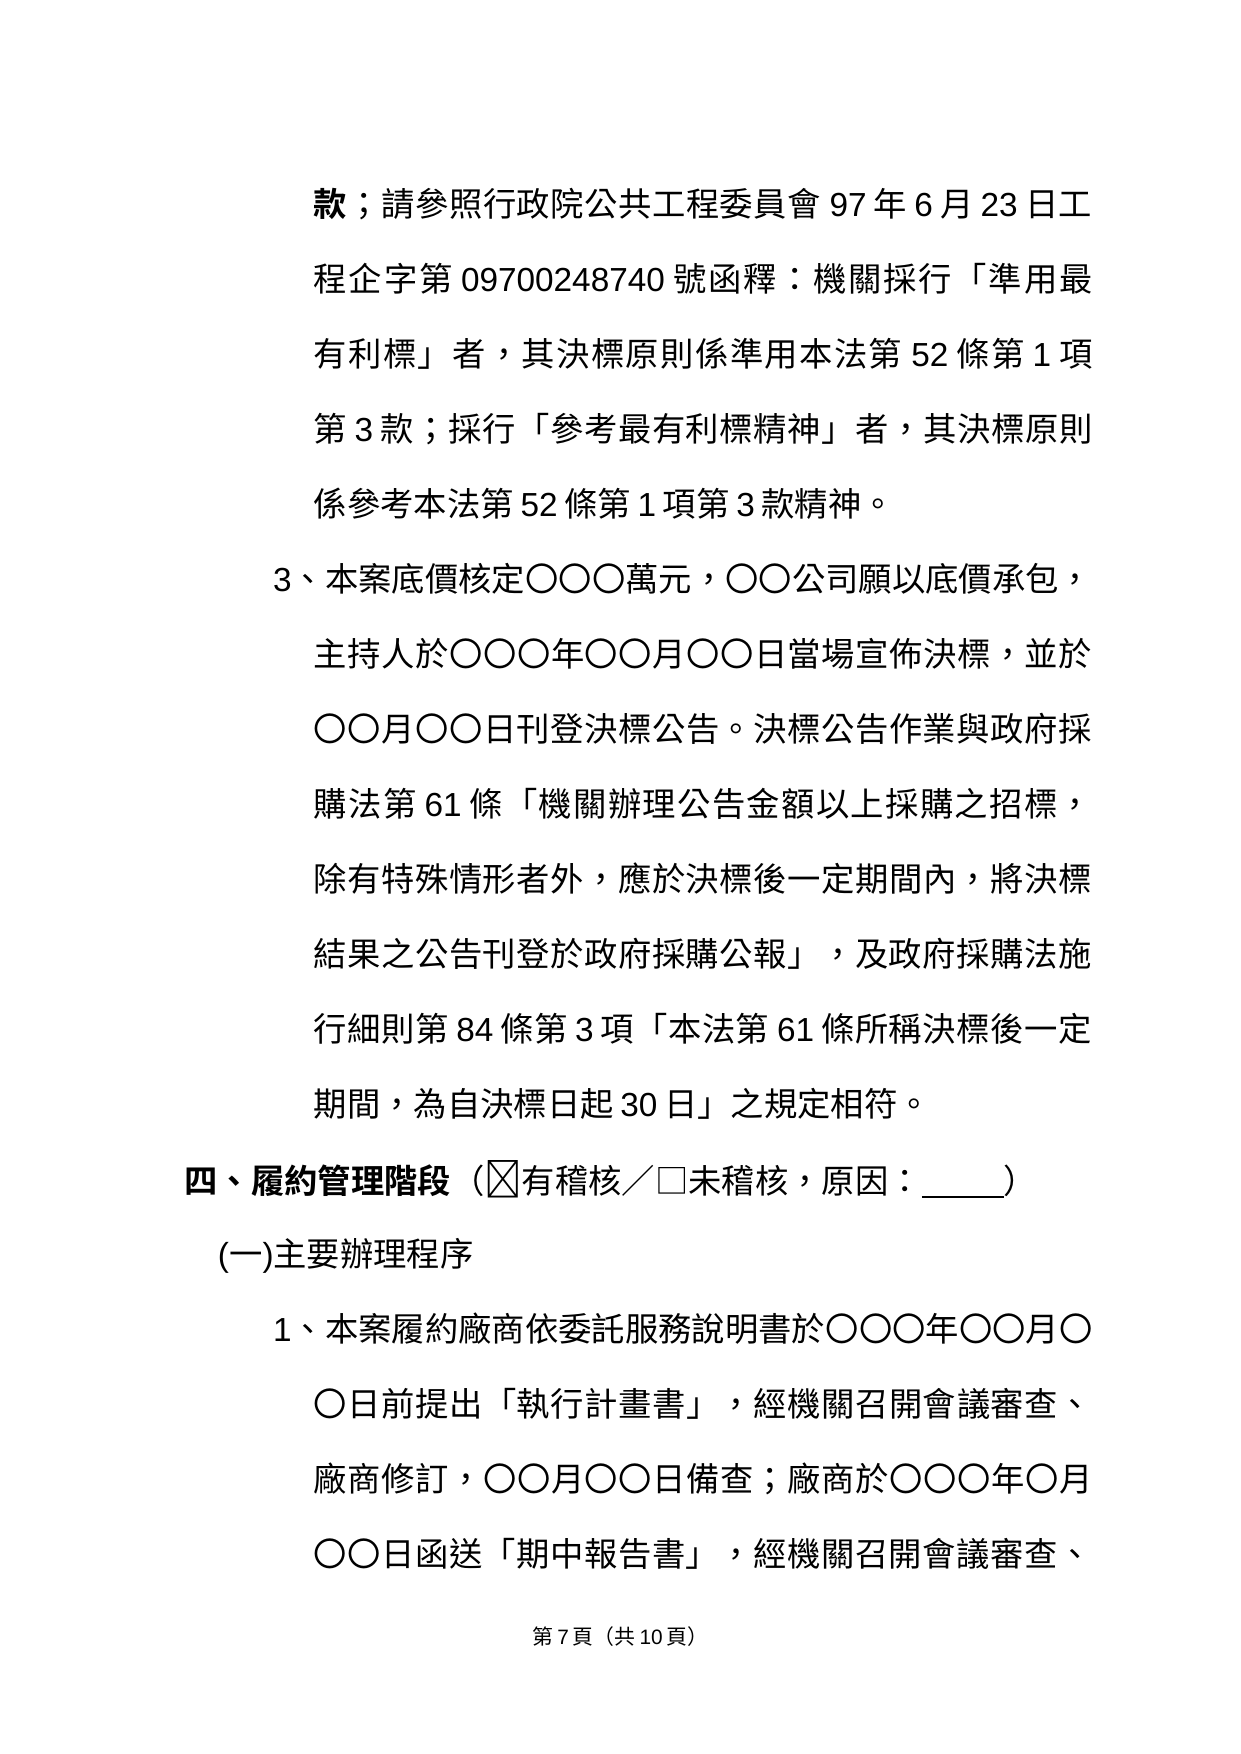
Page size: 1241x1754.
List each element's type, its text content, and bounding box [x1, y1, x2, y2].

text 3、本案底價核定〇〇〇萬元，〇〇公司願以底價承包，主持人於〇〇〇年〇〇月〇〇日當場宣佈決標，並於〇〇月〇〇日刊登決標公告。決標公告作業與政府採購法第61條「機關辦理公告金額以上採購之招標，除有特殊情形者外，應於決標後一定期間內，將決標結果之公告刊登於政府採購公報」，及政府採購法施行細則第84條第3項「本法第61條所稱決標後一定期間，為自決標日起30日」之規定相符。 [273, 539, 1092, 1139]
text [273, 1289, 1092, 1589]
list (一)主要辦理程序 [218, 1214, 1092, 1289]
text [273, 164, 1092, 539]
list 四、履約管理階段（有稽核／□未稽核，原因： ） [184, 1139, 1092, 1214]
